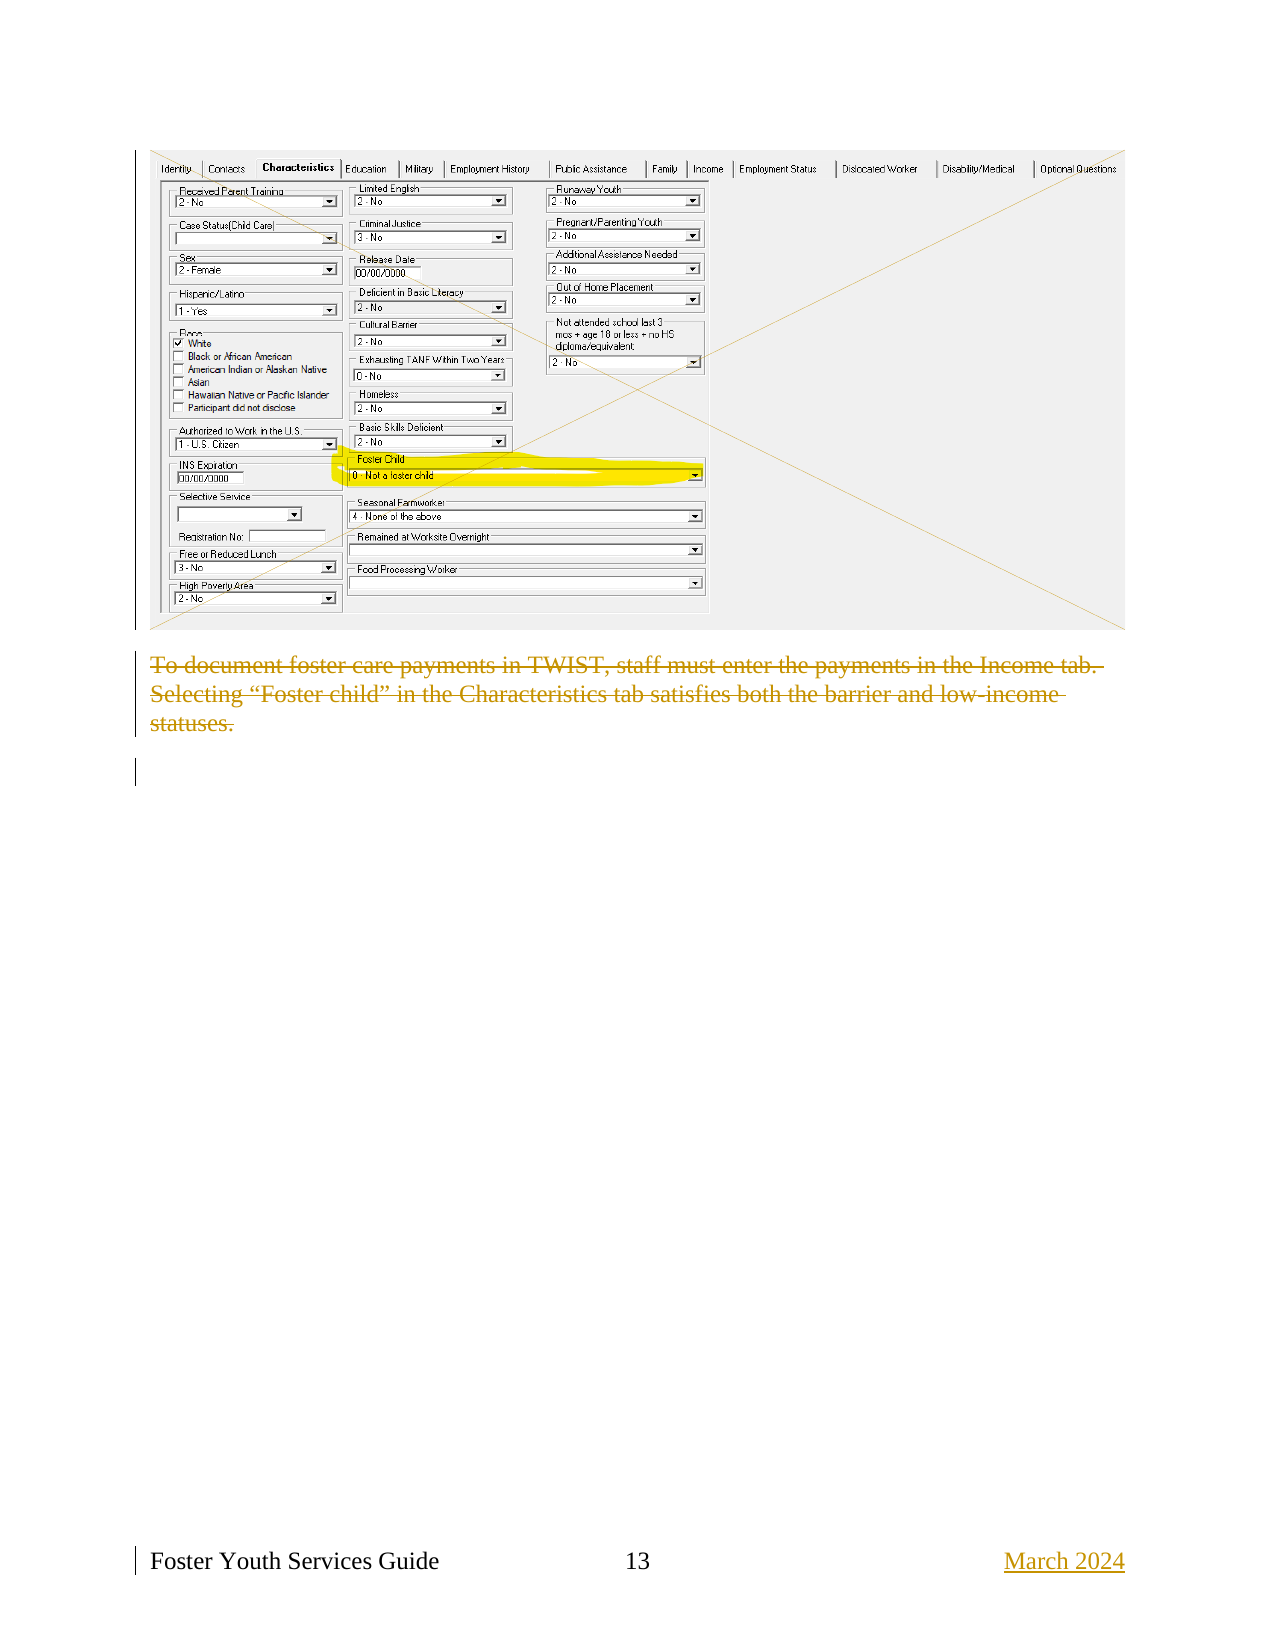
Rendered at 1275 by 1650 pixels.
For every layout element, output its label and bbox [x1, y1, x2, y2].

picture [150, 151, 635, 628]
picture [153, 150, 1122, 389]
picture [152, 391, 1123, 630]
picture [640, 151, 1125, 629]
